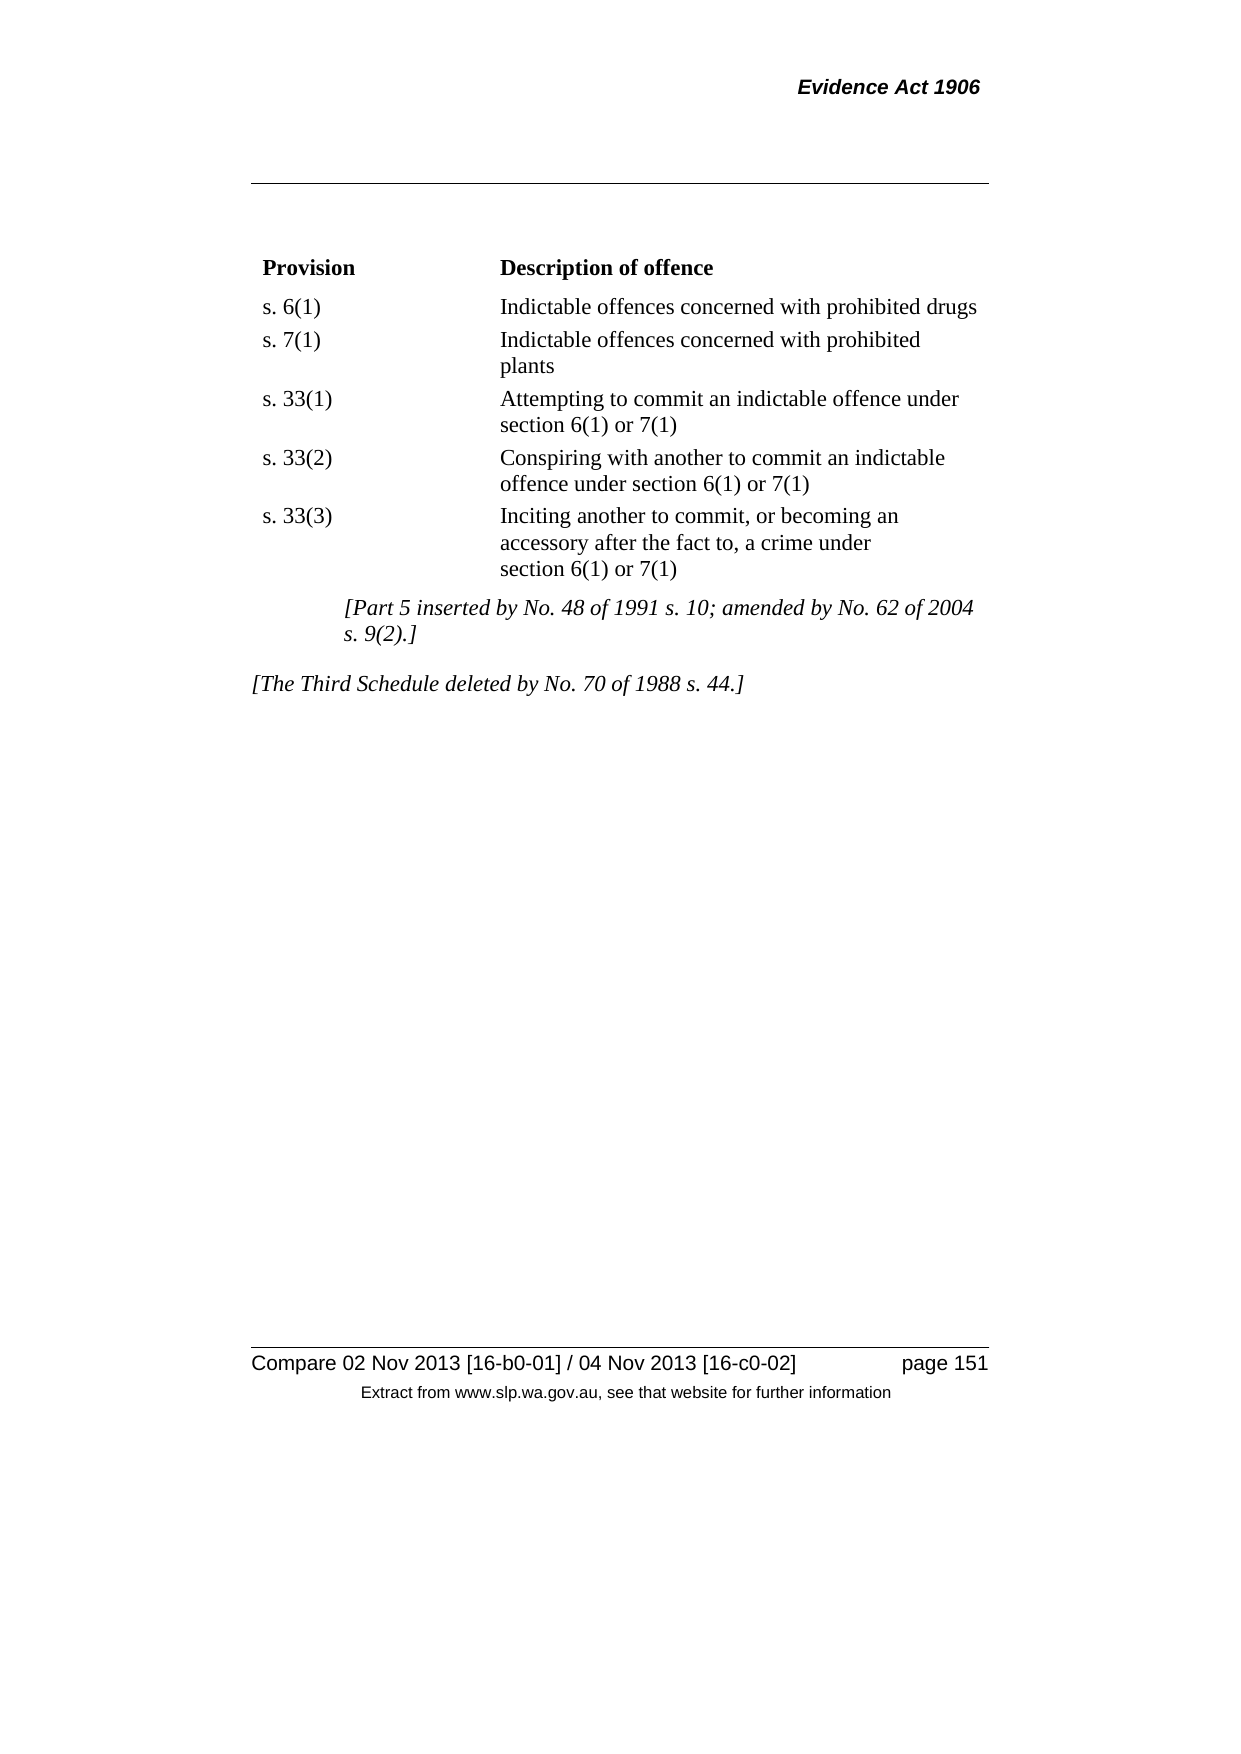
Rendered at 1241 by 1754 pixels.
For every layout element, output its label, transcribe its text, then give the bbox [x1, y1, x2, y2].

table_cell s. 7(1) [251, 320, 488, 378]
table_cell Indictable offences concerned with prohibited drugs [489, 287, 989, 319]
table_header Provision [251, 248, 488, 287]
table_cell s. 33(3) [251, 496, 488, 582]
table_cell Indictable offences concerned with prohibited plants [489, 320, 989, 378]
table_header Description of offence [489, 248, 989, 287]
text [The Third Schedule deleted by No. 70 of 1988 s. 44.] [251, 670, 989, 696]
table_cell s. 6(1) [251, 287, 488, 319]
table_cell s. 33(1) [251, 379, 488, 437]
table_cell Conspiring with another to commit an indictable offence under section 6(1) or 7(1) [489, 438, 989, 496]
table_cell Attempting to commit an indictable offence under section 6(1) or 7(1) [489, 379, 989, 437]
text [Part 5 inserted by No. 48 of 1991 s. 10; amended by No. 62 of 2004 s. 9(2).] [251, 594, 989, 647]
table_cell s. 33(2) [251, 438, 488, 496]
table_cell Inciting another to commit, or becoming an accessory after the fact to, a crime under section 6(1) or 7(1) [489, 496, 989, 582]
